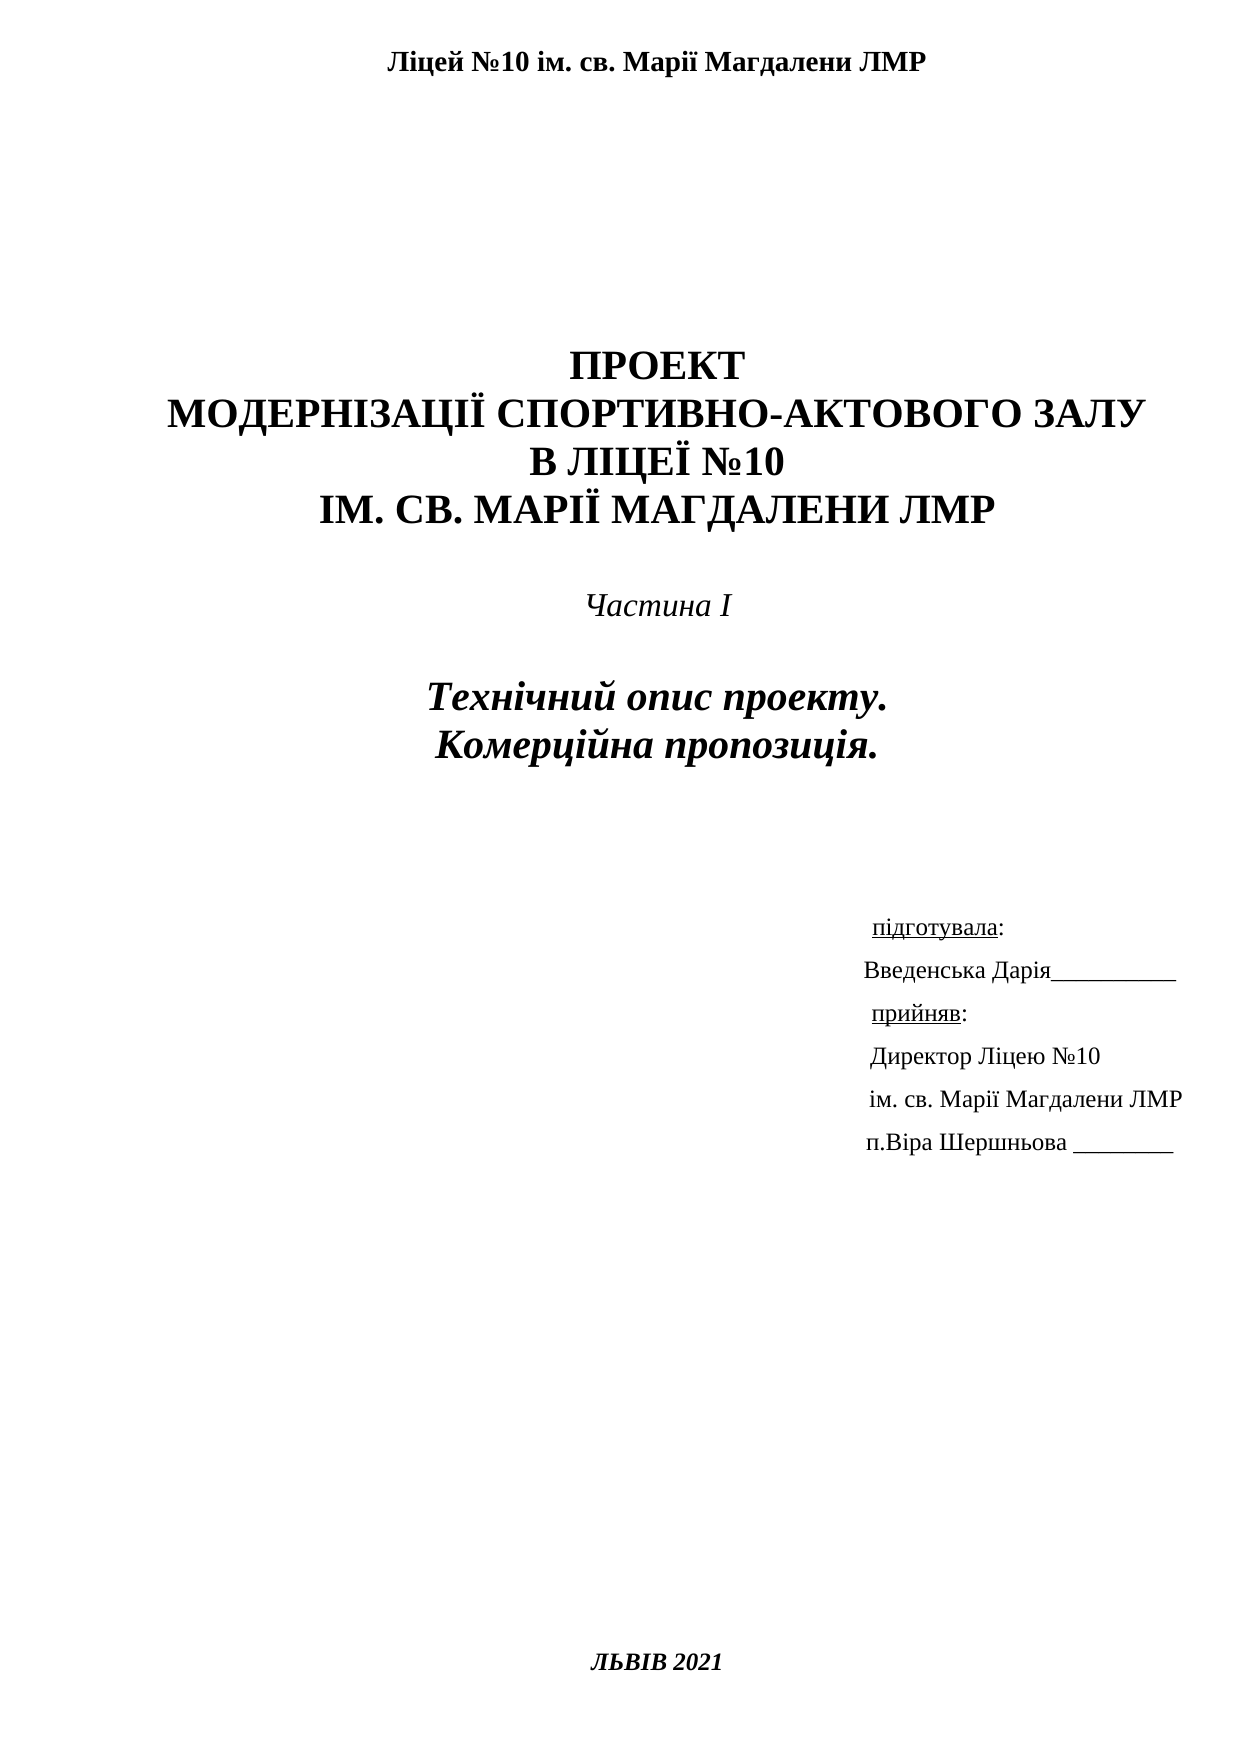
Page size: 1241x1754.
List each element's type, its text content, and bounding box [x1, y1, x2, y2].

text прийняв: [118, 998, 1196, 1027]
text ІM. СВ. МАРІЇ МАГДАЛЕНИ ЛМР [118, 484, 1196, 532]
text Директор Ліцею №10 [118, 1041, 1196, 1070]
text Комерційна пропозиція. [118, 719, 1196, 767]
text підготувала: [118, 912, 1196, 941]
text Ліцей №10 ім. св. Марії Магдалени ЛМР [118, 44, 1196, 78]
text В ЛІЦЕЇ №10 [118, 437, 1196, 484]
text ім. св. Марії Магдалени ЛМР [782, 1084, 1196, 1113]
text ЛЬВІВ 2021 [118, 1647, 1196, 1676]
text п.Віра Шершньова ________ [118, 1127, 1196, 1156]
text ПРОЕКТ [118, 341, 1196, 389]
text МОДЕРНІЗАЦІЇ СПОРТИВНО-АКТОВОГО ЗАЛУ [118, 389, 1196, 437]
text Технічний опис проекту. [118, 671, 1196, 719]
text Введенська Дарія__________ [118, 955, 1196, 984]
text Частина I [118, 585, 1196, 623]
